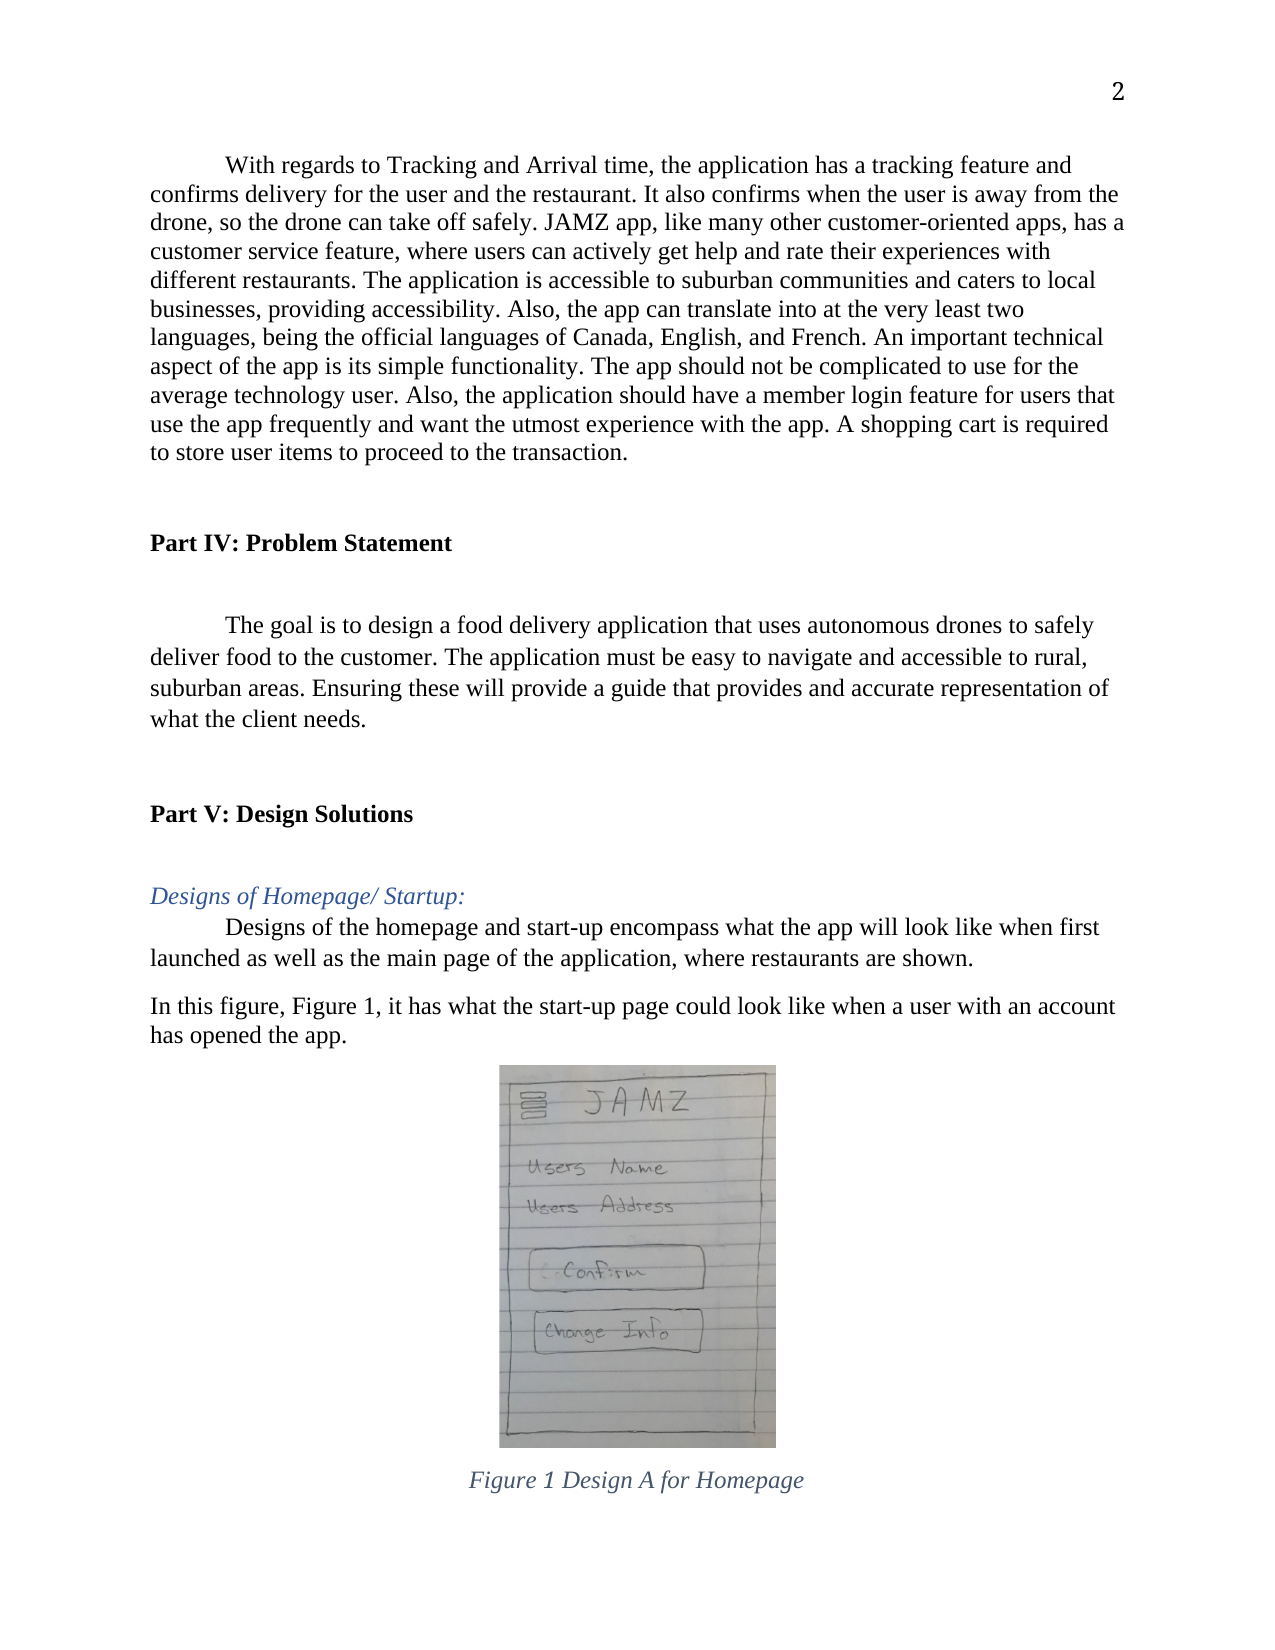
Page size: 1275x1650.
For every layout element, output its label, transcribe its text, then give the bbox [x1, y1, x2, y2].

text The goal is to design a food delivery application that uses autonomous drones to safely deliver food to the customer. The application must be easy to navigate and accessible to rural, suburban areas. Ensuring these will provide a guide that provides and accurate representation of what the client needs. [150, 611, 1125, 732]
text In this figure, Figure 1, it has what the start-up page could look like when a user with an account has opened the app. [150, 991, 1125, 1048]
subtitle Designs of Homepage/ Startup: [150, 881, 1125, 910]
text With regards to Tracking and Arrival time, the application has a tracking feature and confirms delivery for the user and the restaurant. It also confirms when the user is away from the drone, so the drone can take off safely. JAMZ app, like many other customer-oriented apps, has a customer service feature, where users can actively get help and rate their experiences with different restaurants. The application is accessible to suburban communities and caters to local businesses, providing accessibility. Also, the app can translate into at the very least two languages, being the official languages of Canada, English, and French. An important technical aspect of the app is its simple functionality. The app should not be complicated to use for the average technology user. Also, the application should have a member login feature for users that use the app frequently and want the utmost experience with the app. A shopping cart is required to store user items to proceed to the transaction. [150, 150, 1125, 466]
subtitle Part IV: Problem Statement [150, 528, 1125, 557]
text Figure 1 Design A for Homepage [150, 1464, 1125, 1495]
text Designs of the homepage and start-up encompass what the app will look like when first launched as well as the main page of the application, where restaurants are shown. [150, 912, 1125, 972]
subtitle Part V: Design Solutions [150, 799, 1125, 828]
